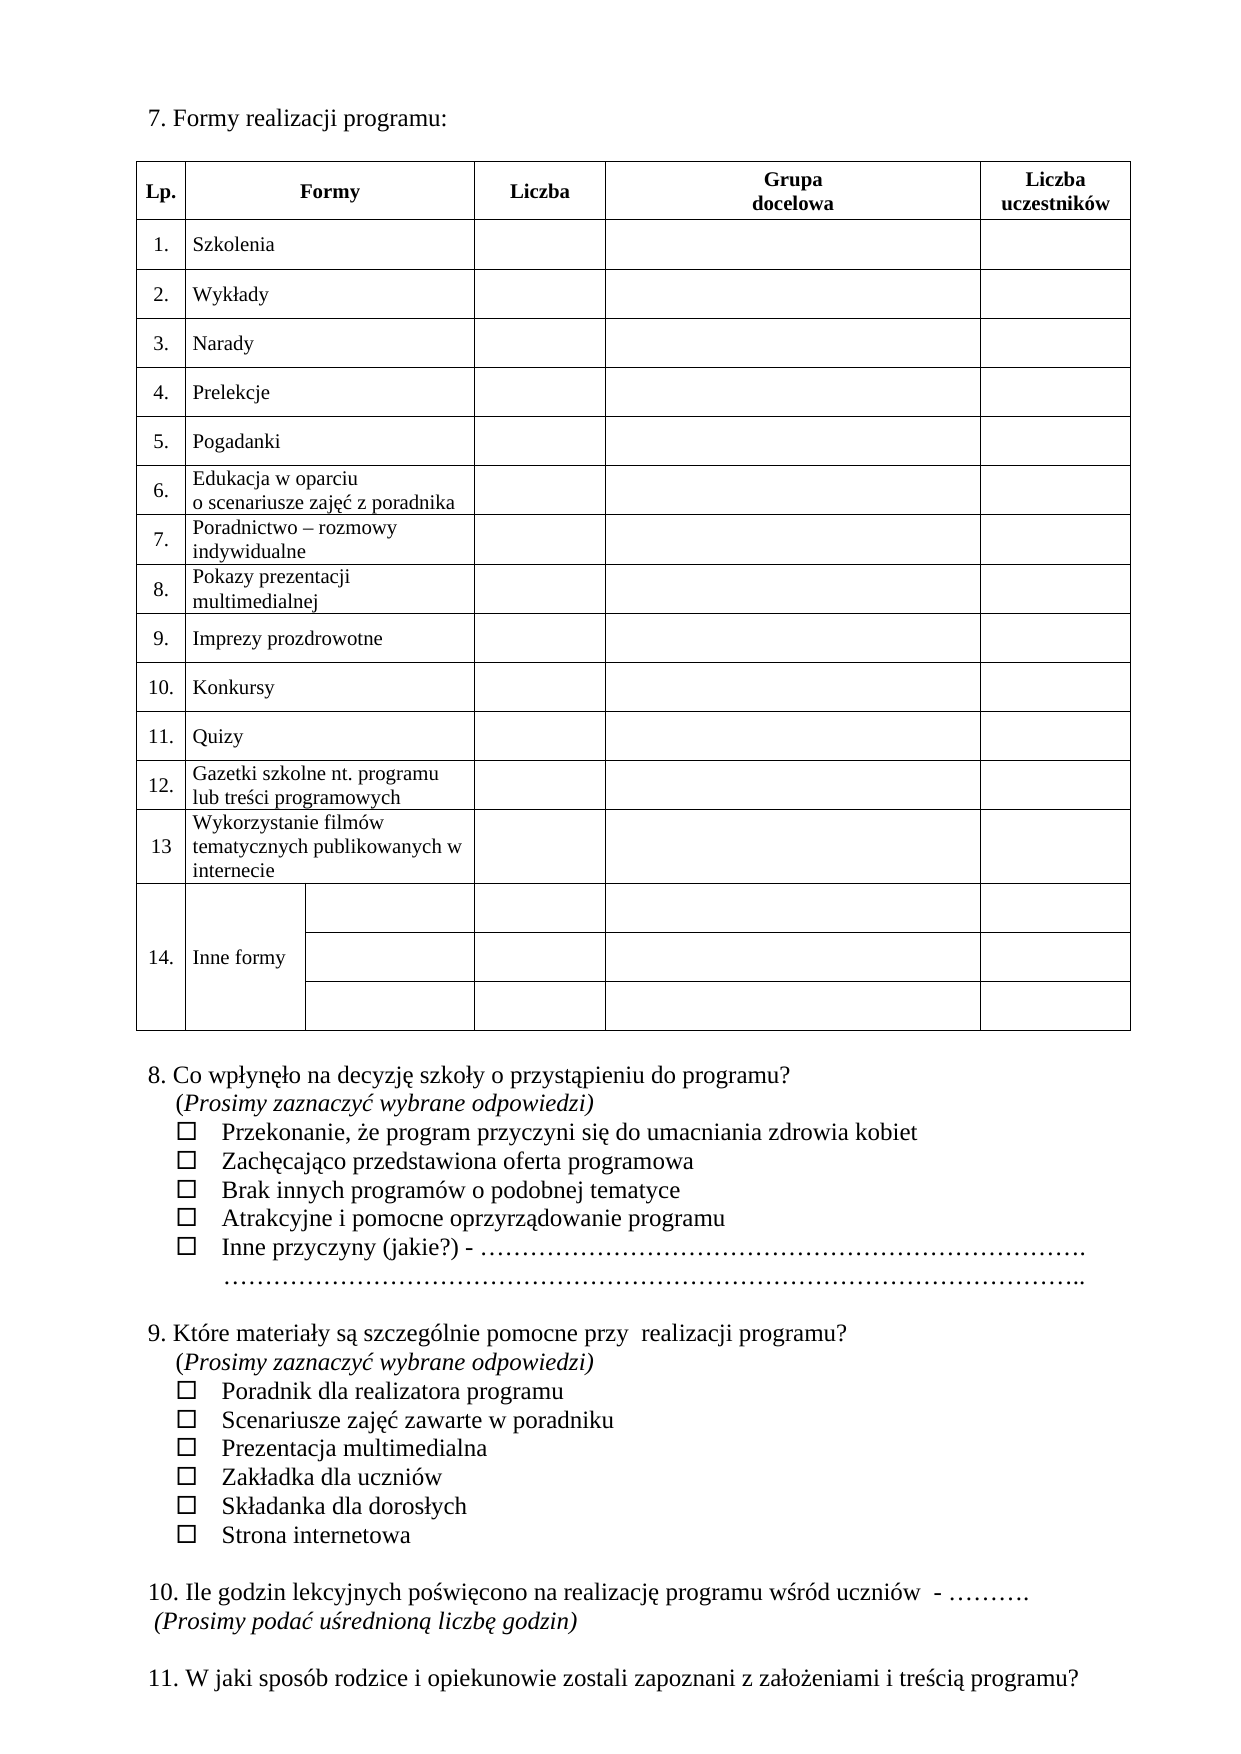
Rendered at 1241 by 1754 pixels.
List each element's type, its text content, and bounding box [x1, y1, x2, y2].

table_cell [475, 319, 605, 367]
table_cell [475, 466, 605, 514]
table_cell [606, 810, 980, 882]
table_cell [475, 663, 605, 711]
table_header Liczba uczestników [981, 162, 1130, 219]
text Prezentacja multimedialna [148, 1433, 1092, 1462]
table_cell 13 [137, 810, 185, 882]
table_cell [475, 220, 605, 268]
table_cell 2. [137, 270, 185, 318]
table_cell Edukacja w oparciu o scenariusze zajęć z poradnika [186, 466, 474, 514]
text (Prosimy zaznaczyć wybrane odpowiedzi) [148, 1347, 1092, 1376]
table_cell [606, 663, 980, 711]
table_cell 14. [137, 884, 185, 1030]
table_cell [475, 761, 605, 809]
table_cell [306, 884, 474, 932]
table_cell [606, 565, 980, 613]
table_cell [606, 982, 980, 1030]
table_cell [475, 565, 605, 613]
table_cell [606, 319, 980, 367]
table_header Liczba [475, 162, 605, 219]
table_cell 10. [137, 663, 185, 711]
table_cell [981, 810, 1130, 882]
table_cell [981, 712, 1130, 760]
table_cell [981, 933, 1130, 981]
table_cell [306, 933, 474, 981]
table_cell [981, 368, 1130, 416]
text (Prosimy zaznaczyć wybrane odpowiedzi) [148, 1088, 1092, 1117]
text Przekonanie, że program przyczyni się do umacniania zdrowia kobiet [148, 1117, 1092, 1146]
table_cell Pokazy prezentacji multimedialnej [186, 565, 474, 613]
table_cell [475, 884, 605, 932]
table_cell Pogadanki [186, 417, 474, 465]
table_cell [981, 565, 1130, 613]
table_cell 11. [137, 712, 185, 760]
text Składanka dla dorosłych [148, 1491, 1092, 1520]
table_cell Konkursy [186, 663, 474, 711]
table_cell [475, 270, 605, 318]
text Strona internetowa [148, 1520, 1092, 1548]
table_cell Quizy [186, 712, 474, 760]
table_cell [606, 466, 980, 514]
table_cell [606, 368, 980, 416]
table_cell [981, 614, 1130, 662]
table_cell [606, 220, 980, 268]
table_cell Wykorzystanie filmów tematycznych publikowanych w internecie [186, 810, 474, 882]
table_cell [606, 884, 980, 932]
table_cell Prelekcje [186, 368, 474, 416]
table_cell [475, 810, 605, 882]
table_cell 4. [137, 368, 185, 416]
text 10. Ile godzin lekcyjnych poświęcono na realizację programu wśród uczniów - ………. [148, 1577, 1092, 1606]
table_cell 9. [137, 614, 185, 662]
table_cell Narady [186, 319, 474, 367]
table_header Grupa docelowa [606, 162, 980, 219]
table_cell [475, 933, 605, 981]
table_header Lp. [137, 162, 185, 219]
table_cell [475, 712, 605, 760]
table_cell Imprezy prozdrowotne [186, 614, 474, 662]
table_cell Szkolenia [186, 220, 474, 268]
text 9. Które materiały są szczególnie pomocne przy realizacji programu? [148, 1318, 1092, 1347]
text ………………………………………………………………………………………….. [148, 1261, 1092, 1290]
table_cell [475, 417, 605, 465]
table_cell [981, 884, 1130, 932]
text Inne przyczyny (jakie?) - ………………………………………………………………. [148, 1232, 1092, 1261]
text 8. Co wpłynęło na decyzję szkoły o przystąpieniu do programu? [148, 1060, 1092, 1088]
table_cell 3. [137, 319, 185, 367]
table_cell Gazetki szkolne nt. programu lub treści programowych [186, 761, 474, 809]
table_cell [606, 761, 980, 809]
table_cell 6. [137, 466, 185, 514]
table_cell Poradnictwo – rozmowy indywidualne [186, 515, 474, 563]
text 11. W jaki sposób rodzice i opiekunowie zostali zapoznani z założeniami i treścią programu? [148, 1663, 1092, 1692]
table_cell [981, 466, 1130, 514]
table_cell [981, 515, 1130, 563]
text Zakładka dla uczniów [148, 1462, 1092, 1491]
text Atrakcyjne i pomocne oprzyrządowanie programu [148, 1203, 1092, 1232]
table_cell [606, 614, 980, 662]
table_cell [981, 319, 1130, 367]
table_cell Inne formy [186, 884, 305, 1030]
table_cell [606, 270, 980, 318]
table_cell [475, 614, 605, 662]
text (Prosimy podać uśrednioną liczbę godzin) [148, 1606, 1092, 1635]
table_cell [606, 417, 980, 465]
table_cell [606, 515, 980, 563]
text Brak innych programów o podobnej tematyce [148, 1175, 1092, 1203]
text 7. Formy realizacji programu: [148, 103, 1092, 132]
table_cell 12. [137, 761, 185, 809]
table_cell [475, 368, 605, 416]
table_cell 5. [137, 417, 185, 465]
table_cell [475, 515, 605, 563]
text Scenariusze zajęć zawarte w poradniku [148, 1405, 1092, 1433]
table_cell 1. [137, 220, 185, 268]
table_cell [475, 982, 605, 1030]
table_cell [981, 663, 1130, 711]
table_cell 7. [137, 515, 185, 563]
table_cell [606, 712, 980, 760]
table_cell [606, 933, 980, 981]
table_cell 8. [137, 565, 185, 613]
table_cell [981, 761, 1130, 809]
table_cell [981, 220, 1130, 268]
text Zachęcająco przedstawiona oferta programowa [148, 1146, 1092, 1175]
table_cell [306, 982, 474, 1030]
table_cell [981, 417, 1130, 465]
table_header Formy [186, 162, 474, 219]
table_cell Wykłady [186, 270, 474, 318]
table_cell [981, 270, 1130, 318]
text Poradnik dla realizatora programu [148, 1376, 1092, 1405]
table_cell [981, 982, 1130, 1030]
